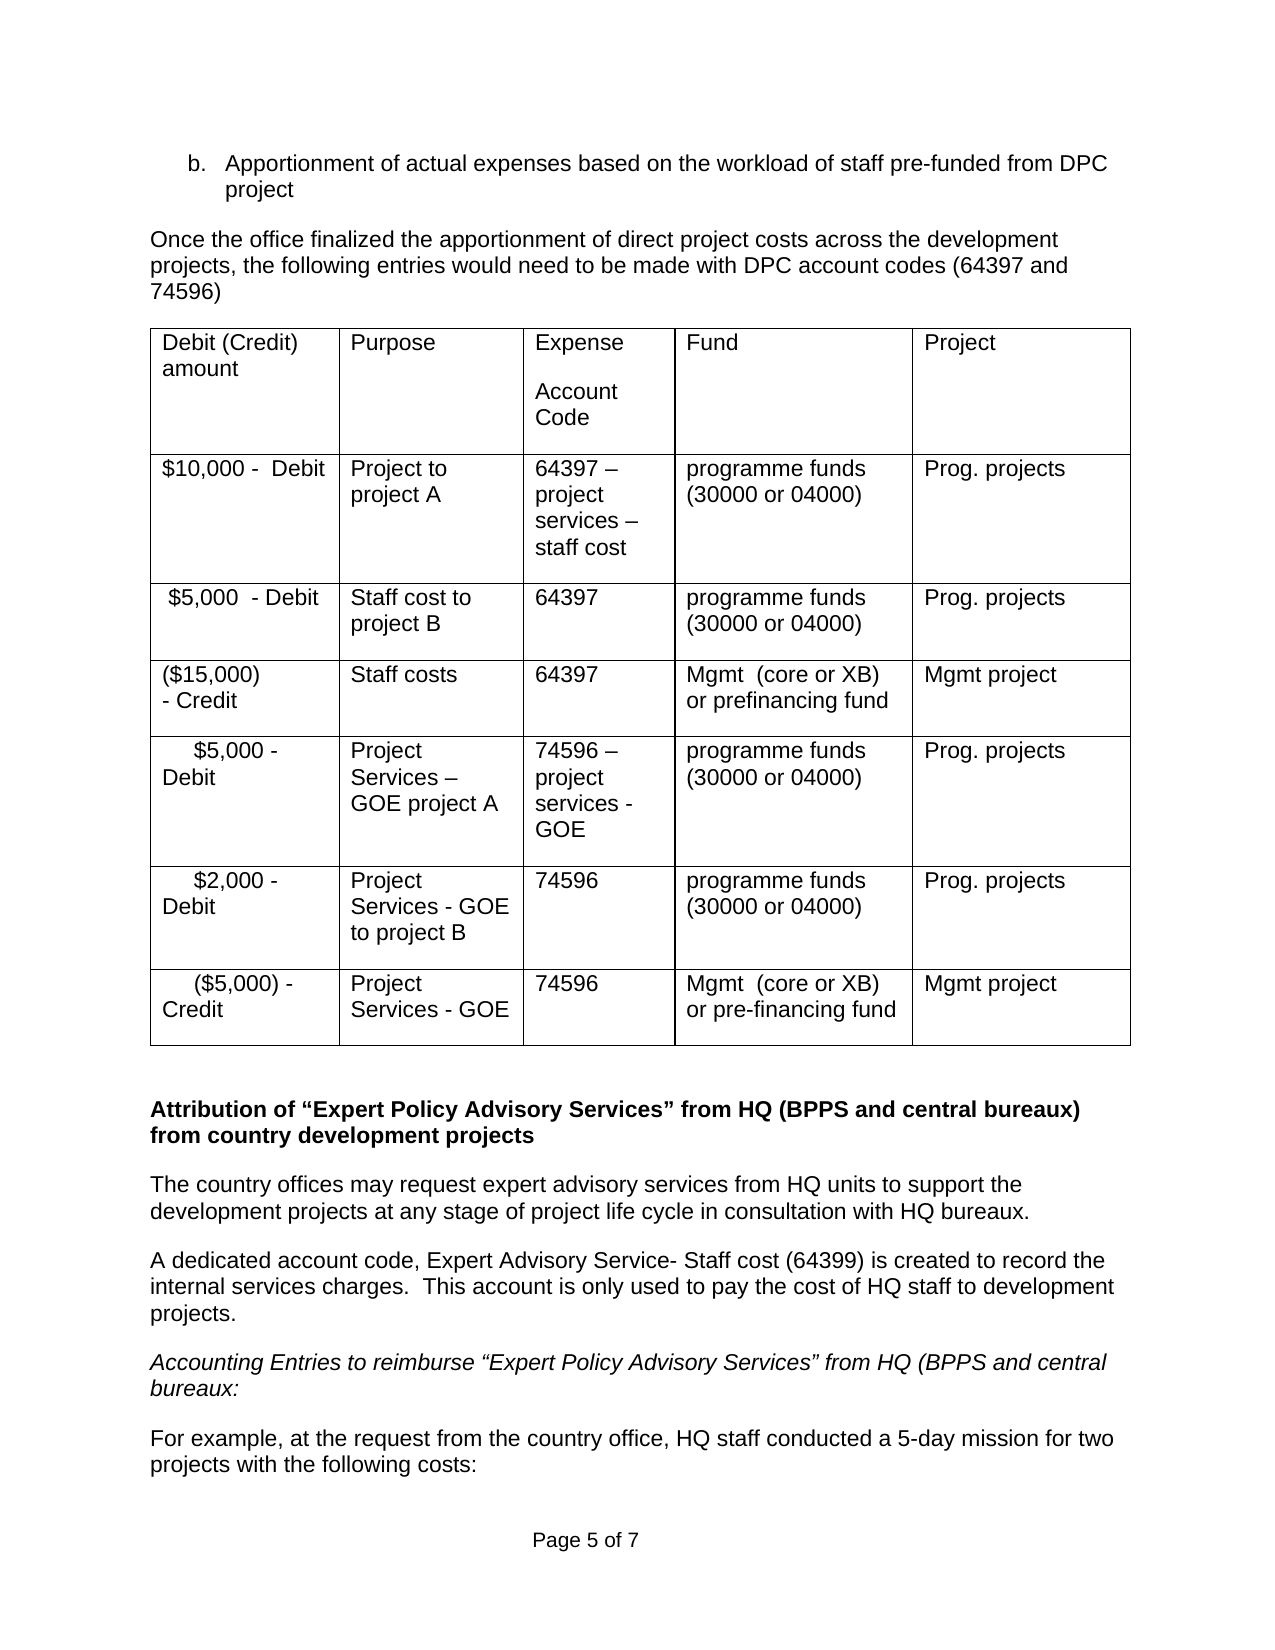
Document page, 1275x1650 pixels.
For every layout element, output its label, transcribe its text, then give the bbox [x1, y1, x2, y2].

table_cell $5,000 - Debit [151, 737, 339, 866]
table_cell Prog. projects [913, 737, 1130, 866]
table_cell programme funds (30000 or 04000) [676, 584, 912, 659]
table_header Fund [676, 329, 912, 453]
table_cell Mgmt project [913, 970, 1130, 1045]
table_header Debit (Credit) amount [151, 329, 339, 453]
table_cell ($5,000) - Credit [151, 970, 339, 1045]
text The country offices may request expert advisory services from HQ units to support the development projects at any stage of project life cycle in consultation with HQ bureaux. [150, 1171, 1125, 1224]
text Attribution of “Expert Policy Advisory Services” from HQ (BPPS and central bureaux) from country development projects [150, 1096, 1125, 1148]
table_cell Project to project A [340, 455, 523, 583]
table_cell Mgmt (core or XB) or pre-financing fund [676, 970, 912, 1045]
table_cell $10,000 - Debit [151, 455, 339, 583]
table_cell programme funds (30000 or 04000) [676, 737, 912, 866]
text Once the office finalized the apportionment of direct project costs across the development projects, the following entries would need to be made with DPC account codes (64397 and 74596) [150, 226, 1125, 305]
table_cell Staff costs [340, 661, 523, 736]
table_cell Project Services - GOE to project B [340, 867, 523, 969]
text For example, at the request from the country office, HQ staff conducted a 5-day mission for two projects with the following costs: [150, 1424, 1125, 1477]
table_cell 74596 – project services - GOE [524, 737, 674, 866]
table_cell programme funds (30000 or 04000) [676, 867, 912, 969]
table_cell 64397 [524, 661, 674, 736]
table_cell 74596 [524, 867, 674, 969]
table_header Expense Account Code [524, 329, 674, 453]
table_cell ($15,000) - Credit [151, 661, 339, 736]
text Accounting Entries to reimburse “Expert Policy Advisory Services” from HQ (BPPS and central bureaux: [150, 1349, 1125, 1402]
table_cell Prog. projects [913, 867, 1130, 969]
table_cell Mgmt (core or XB) or prefinancing fund [676, 661, 912, 736]
list Apportionment of actual expenses based on the workload of staff pre-funded from DPC project [187, 150, 1125, 203]
table_cell Prog. projects [913, 455, 1130, 583]
table_cell Staff cost to project B [340, 584, 523, 659]
table_cell programme funds (30000 or 04000) [676, 455, 912, 583]
table_cell Project Services – GOE project A [340, 737, 523, 866]
table_cell Prog. projects [913, 584, 1130, 659]
table_cell Mgmt project [913, 661, 1130, 736]
table_cell 64397 – project services –staff cost [524, 455, 674, 583]
table_header Project [913, 329, 1130, 453]
table_cell 74596 [524, 970, 674, 1045]
text A dedicated account code, Expert Advisory Service- Staff cost (64399) is created to record the internal services charges. This account is only used to pay the cost of HQ staff to development projects. [150, 1247, 1125, 1326]
table_cell $5,000 - Debit [151, 584, 339, 659]
table_cell $2,000 - Debit [151, 867, 339, 969]
table_header Purpose [340, 329, 523, 453]
table_cell Project Services - GOE [340, 970, 523, 1045]
table_cell 64397 [524, 584, 674, 659]
